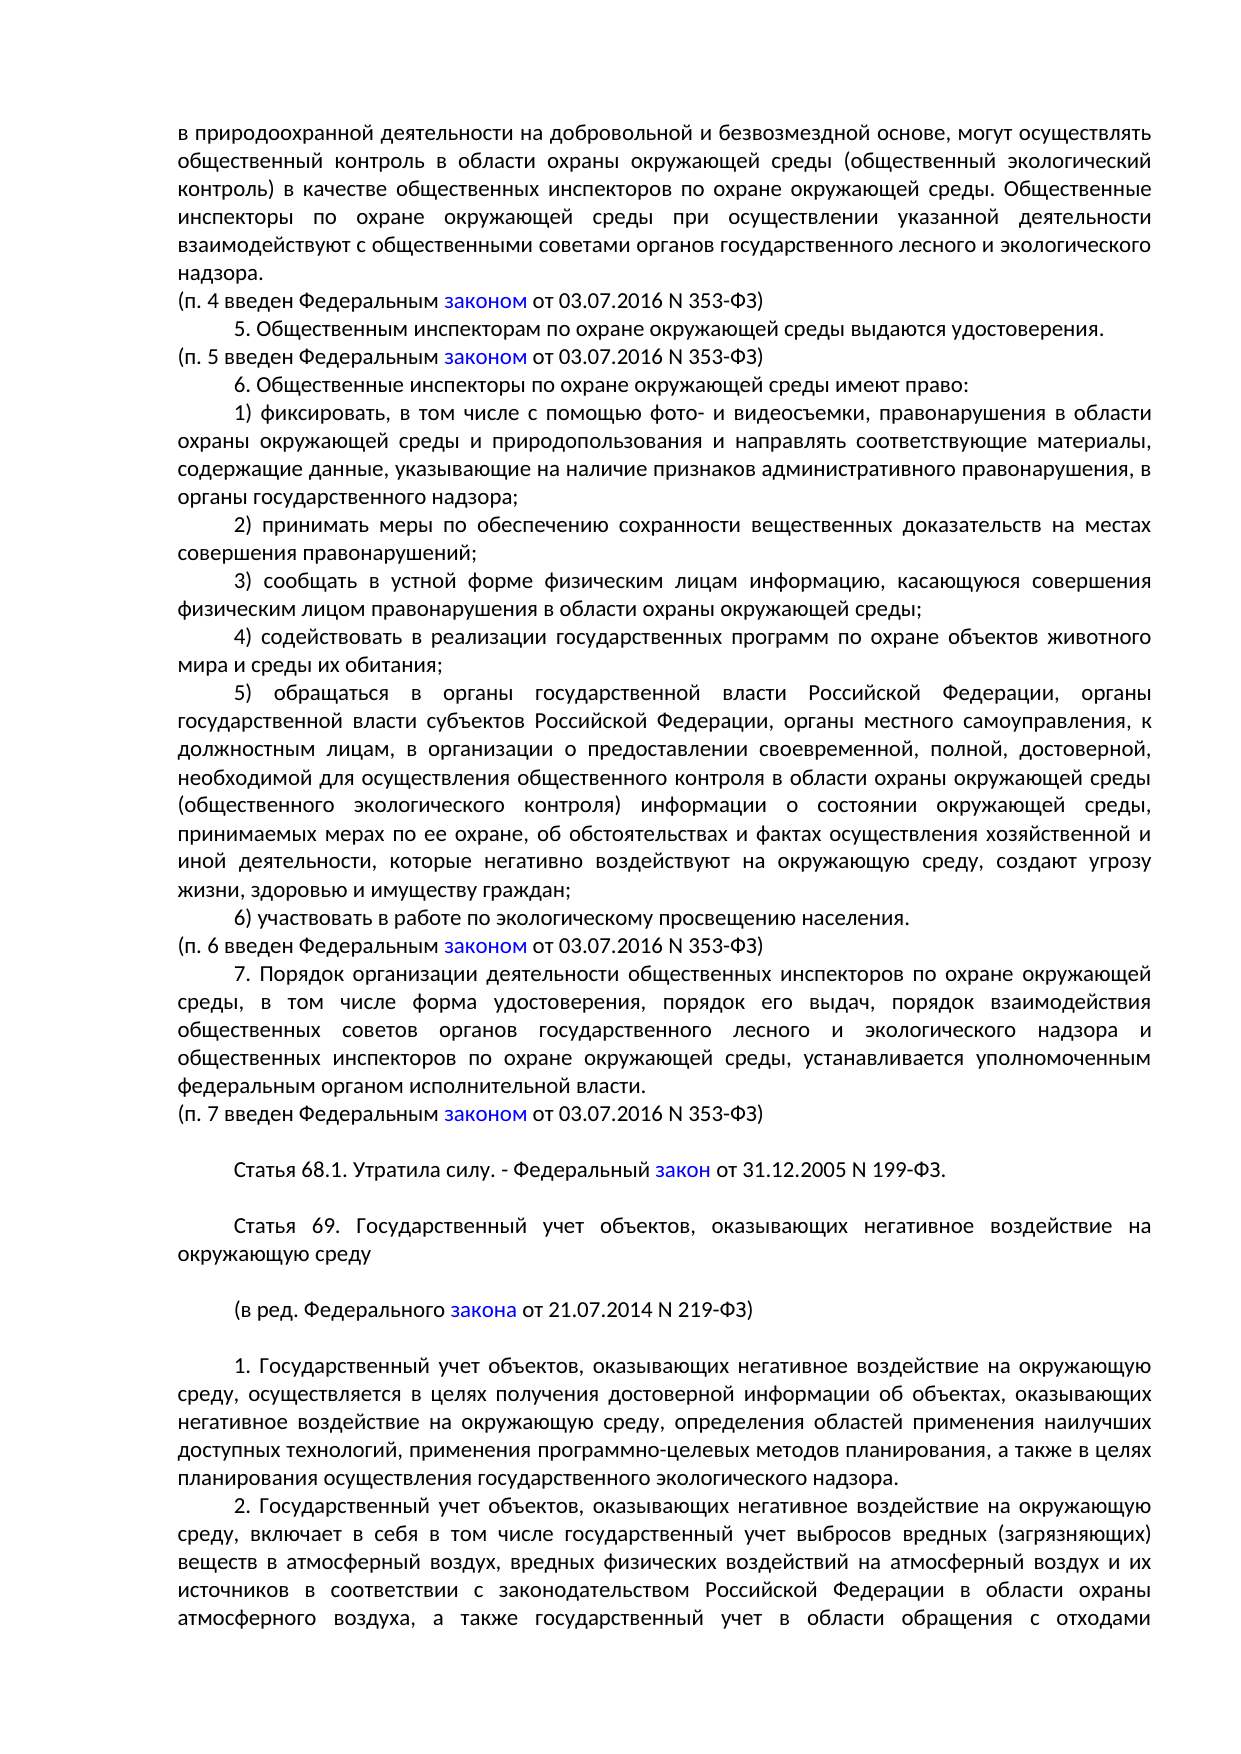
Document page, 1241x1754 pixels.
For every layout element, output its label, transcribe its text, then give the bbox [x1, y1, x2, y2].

text 6. Общественные инспекторы по охране окружающей среды имеют право: [177, 370, 1152, 398]
text (в ред. Федерального закона от 21.07.2014 N 219-ФЗ) [177, 1295, 1152, 1323]
text 4) содействовать в реализации государственных программ по охране объектов животного мира и среды их обитания; [177, 622, 1152, 678]
text 5. Общественным инспекторам по охране окружающей среды выдаются удостоверения. [177, 314, 1152, 342]
text 3) сообщать в устной форме физическим лицам информацию, касающуюся совершения физическим лицом правонарушения в области охраны окружающей среды; [177, 566, 1152, 622]
text 1. Государственный учет объектов, оказывающих негативное воздействие на окружающую среду, осуществляется в целях получения достоверной информации об объектах, оказывающих негативное воздействие на окружающую среду, определения областей применения наилучших доступных технологий, применения программно-целевых методов планирования, а также в целях планирования осуществления государственного экологического надзора. [177, 1351, 1152, 1491]
text (п. 4 введен Федеральным законом от 03.07.2016 N 353-ФЗ) [177, 286, 1152, 314]
text 1) фиксировать, в том числе с помощью фото- и видеосъемки, правонарушения в области охраны окружающей среды и природопользования и направлять соответствующие материалы, содержащие данные, указывающие на наличие признаков административного правонарушения, в органы государственного надзора; [177, 398, 1152, 510]
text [177, 118, 1152, 286]
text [177, 1491, 1152, 1631]
text Статья 68.1. Утратила силу. - Федеральный закон от 31.12.2005 N 199-ФЗ. [177, 1155, 1152, 1183]
text (п. 5 введен Федеральным законом от 03.07.2016 N 353-ФЗ) [177, 342, 1152, 370]
text 5) обращаться в органы государственной власти Российской Федерации, органы государственной власти субъектов Российской Федерации, органы местного самоуправления, к должностным лицам, в организации о предоставлении своевременной, полной, достоверной, необходимой для осуществления общественного контроля в области охраны окружающей среды (общественного экологического контроля) информации о состоянии окружающей среды, принимаемых мерах по ее охране, об обстоятельствах и фактах осуществления хозяйственной и иной деятельности, которые негативно воздействуют на окружающую среду, создают угрозу жизни, здоровью и имуществу граждан; [177, 678, 1152, 903]
text 2) принимать меры по обеспечению сохранности вещественных доказательств на местах совершения правонарушений; [177, 510, 1152, 566]
text 6) участвовать в работе по экологическому просвещению населения. [177, 903, 1152, 931]
text Статья 69. Государственный учет объектов, оказывающих негативное воздействие на окружающую среду [177, 1211, 1152, 1267]
text 7. Порядок организации деятельности общественных инспекторов по охране окружающей среды, в том числе форма удостоверения, порядок его выдач, порядок взаимодействия общественных советов органов государственного лесного и экологического надзора и общественных инспекторов по охране окружающей среды, устанавливается уполномоченным федеральным органом исполнительной власти. [177, 959, 1152, 1099]
text (п. 6 введен Федеральным законом от 03.07.2016 N 353-ФЗ) [177, 931, 1152, 959]
text (п. 7 введен Федеральным законом от 03.07.2016 N 353-ФЗ) [177, 1099, 1152, 1127]
